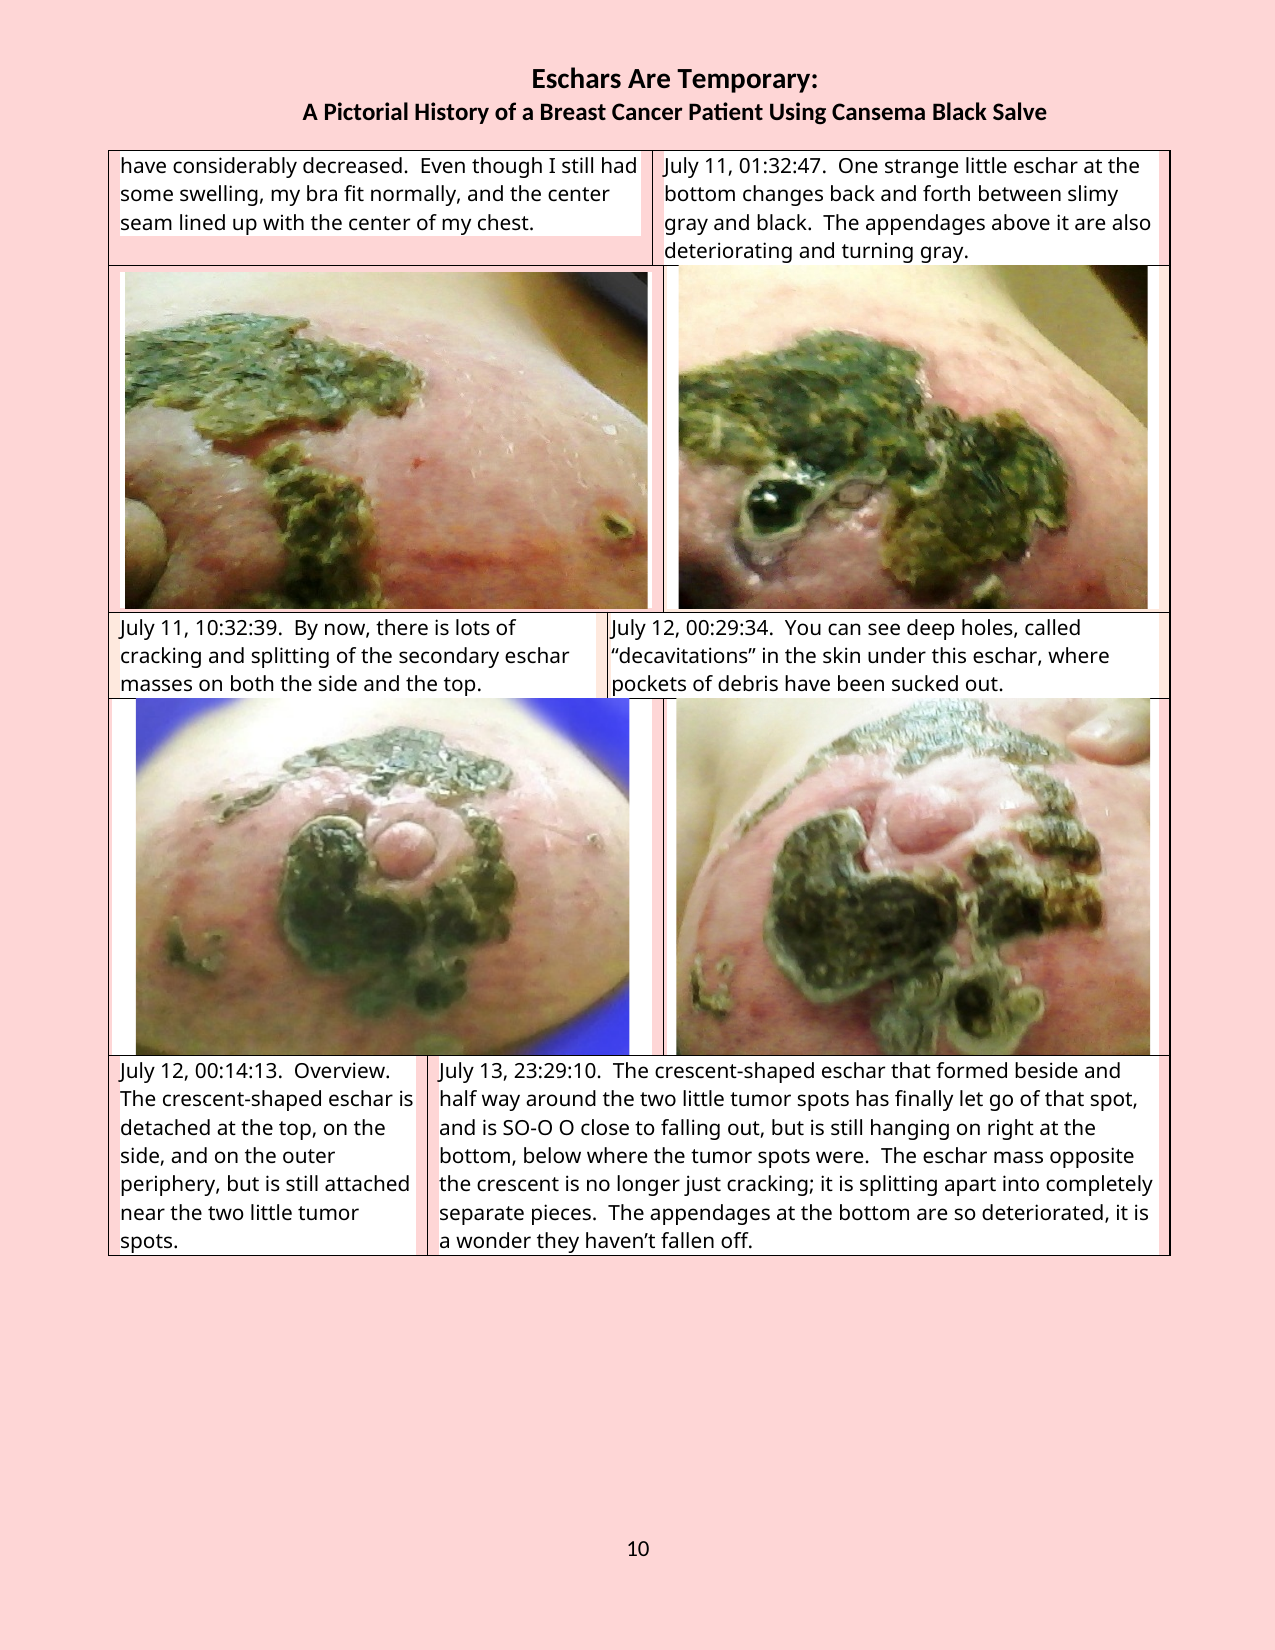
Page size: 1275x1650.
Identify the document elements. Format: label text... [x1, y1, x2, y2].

picture [125, 272, 648, 609]
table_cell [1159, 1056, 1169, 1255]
table_cell [1159, 699, 1169, 1055]
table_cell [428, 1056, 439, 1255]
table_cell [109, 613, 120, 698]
table_cell [109, 266, 663, 612]
picture [676, 698, 1151, 1055]
table_cell [652, 699, 663, 1055]
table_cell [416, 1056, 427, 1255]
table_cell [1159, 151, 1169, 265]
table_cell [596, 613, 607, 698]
picture [678, 265, 1148, 609]
picture [135, 698, 630, 1055]
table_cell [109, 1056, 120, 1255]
table_cell [664, 266, 1169, 612]
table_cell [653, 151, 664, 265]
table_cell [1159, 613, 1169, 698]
